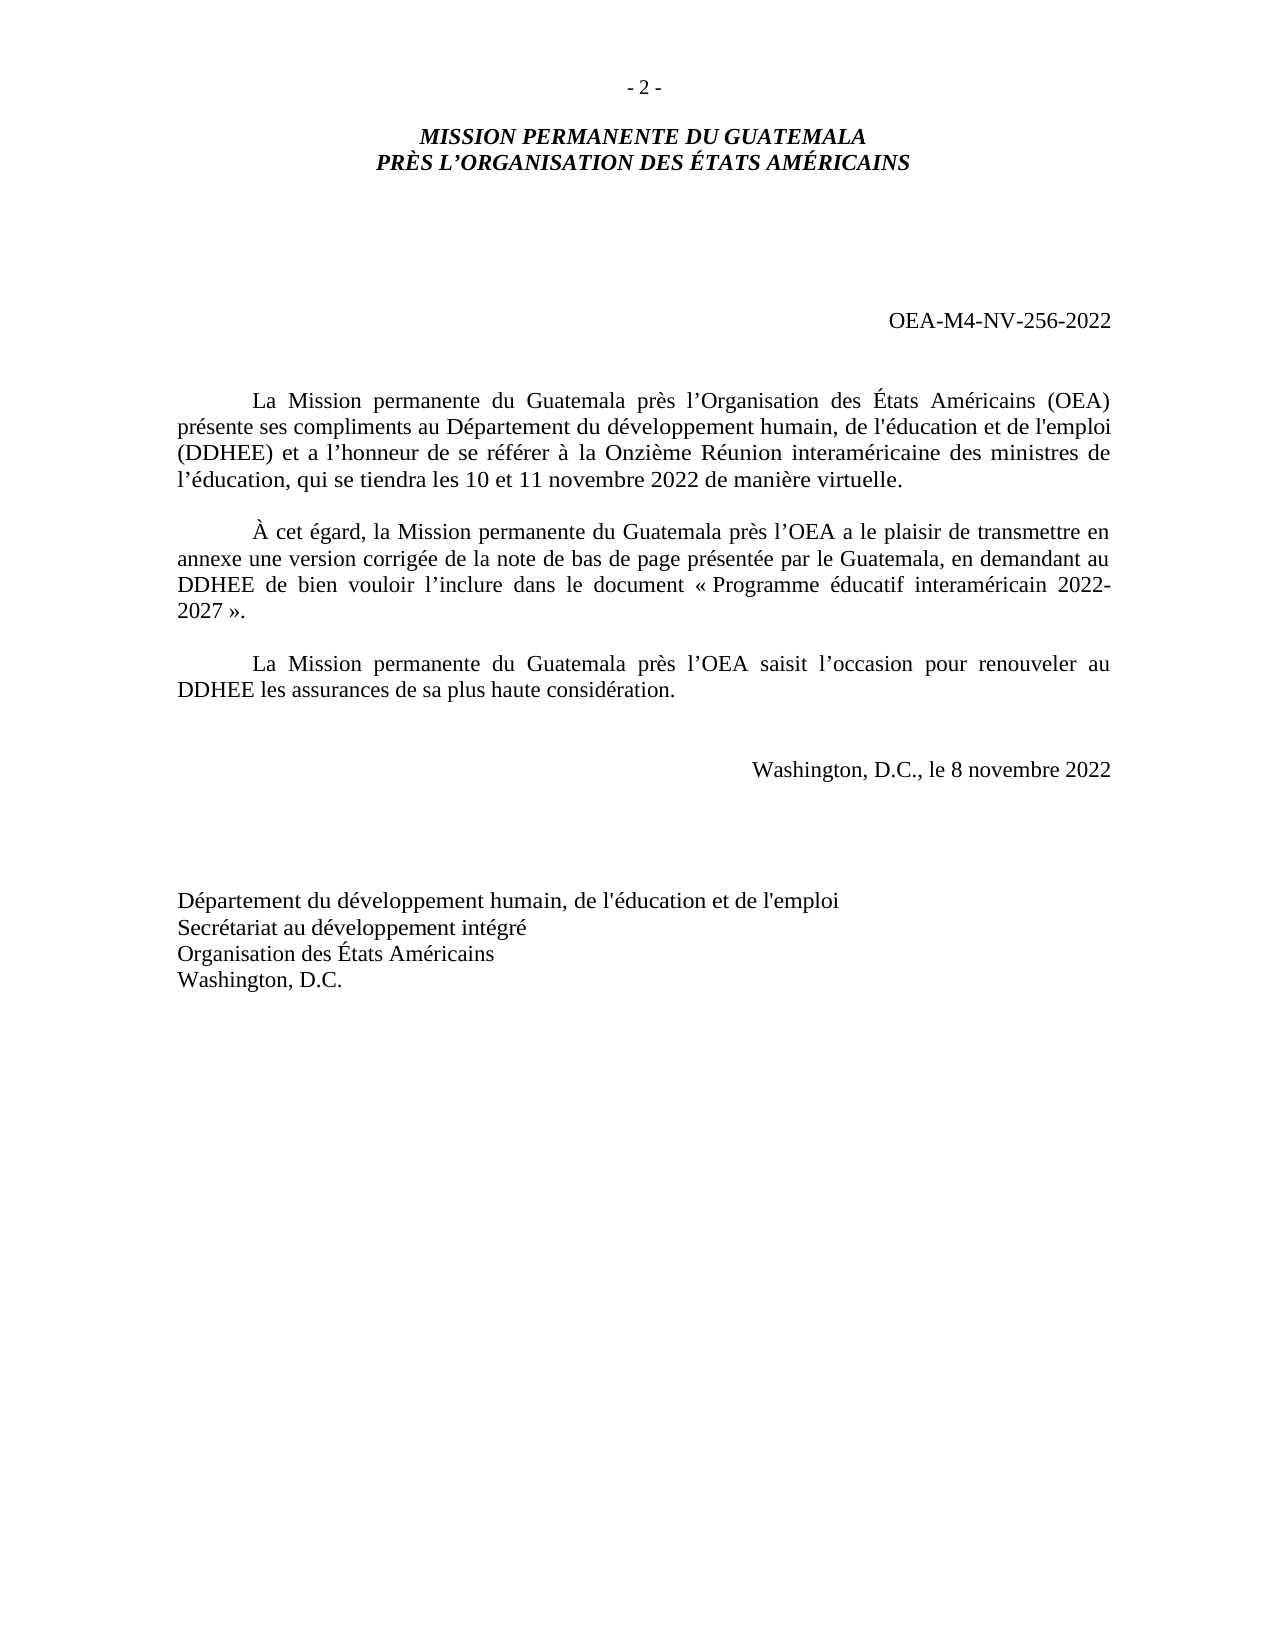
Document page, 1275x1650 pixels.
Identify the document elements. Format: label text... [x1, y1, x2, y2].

text Mission permanente du Guatemala [177, 123, 1111, 149]
text La Mission permanente du Guatemala près l’Organisation des États Américains (OEA) présente ses compliments au Département du développement humain, de l'éducation et de l'emploi (DDHEE) et a l’honneur de se référer à la Onzième Réunion interaméricaine des ministres de l’éducation, qui se tiendra les 10 et 11 novembre 2022 de manière virtuelle. [177, 387, 1111, 492]
text Organisation des États Américains [177, 940, 1111, 966]
text Washington, D.C. [177, 966, 1111, 993]
text À cet égard, la Mission permanente du Guatemala près l’OEA a le plaisir de transmettre en annexe une version corrigée de la note de bas de page présentée par le Guatemala, en demandant au DDHEE de bien vouloir l’inclure dans le document « Programme éducatif interaméricain 2022-2027 ». [177, 518, 1111, 624]
text La Mission permanente du Guatemala près l’OEA saisit l’occasion pour renouveler au DDHEE les assurances de sa plus haute considération. [177, 650, 1111, 703]
text Washington, D.C., le 8 novembre 2022 [177, 756, 1111, 782]
text près l’Organisation des États Américains [177, 149, 1111, 176]
text Secrétariat au développement intégré [177, 914, 1111, 940]
text OEA-M4-NV-256-2022 [177, 308, 1111, 334]
text Département du développement humain, de l'éducation et de l'emploi [177, 887, 1111, 914]
